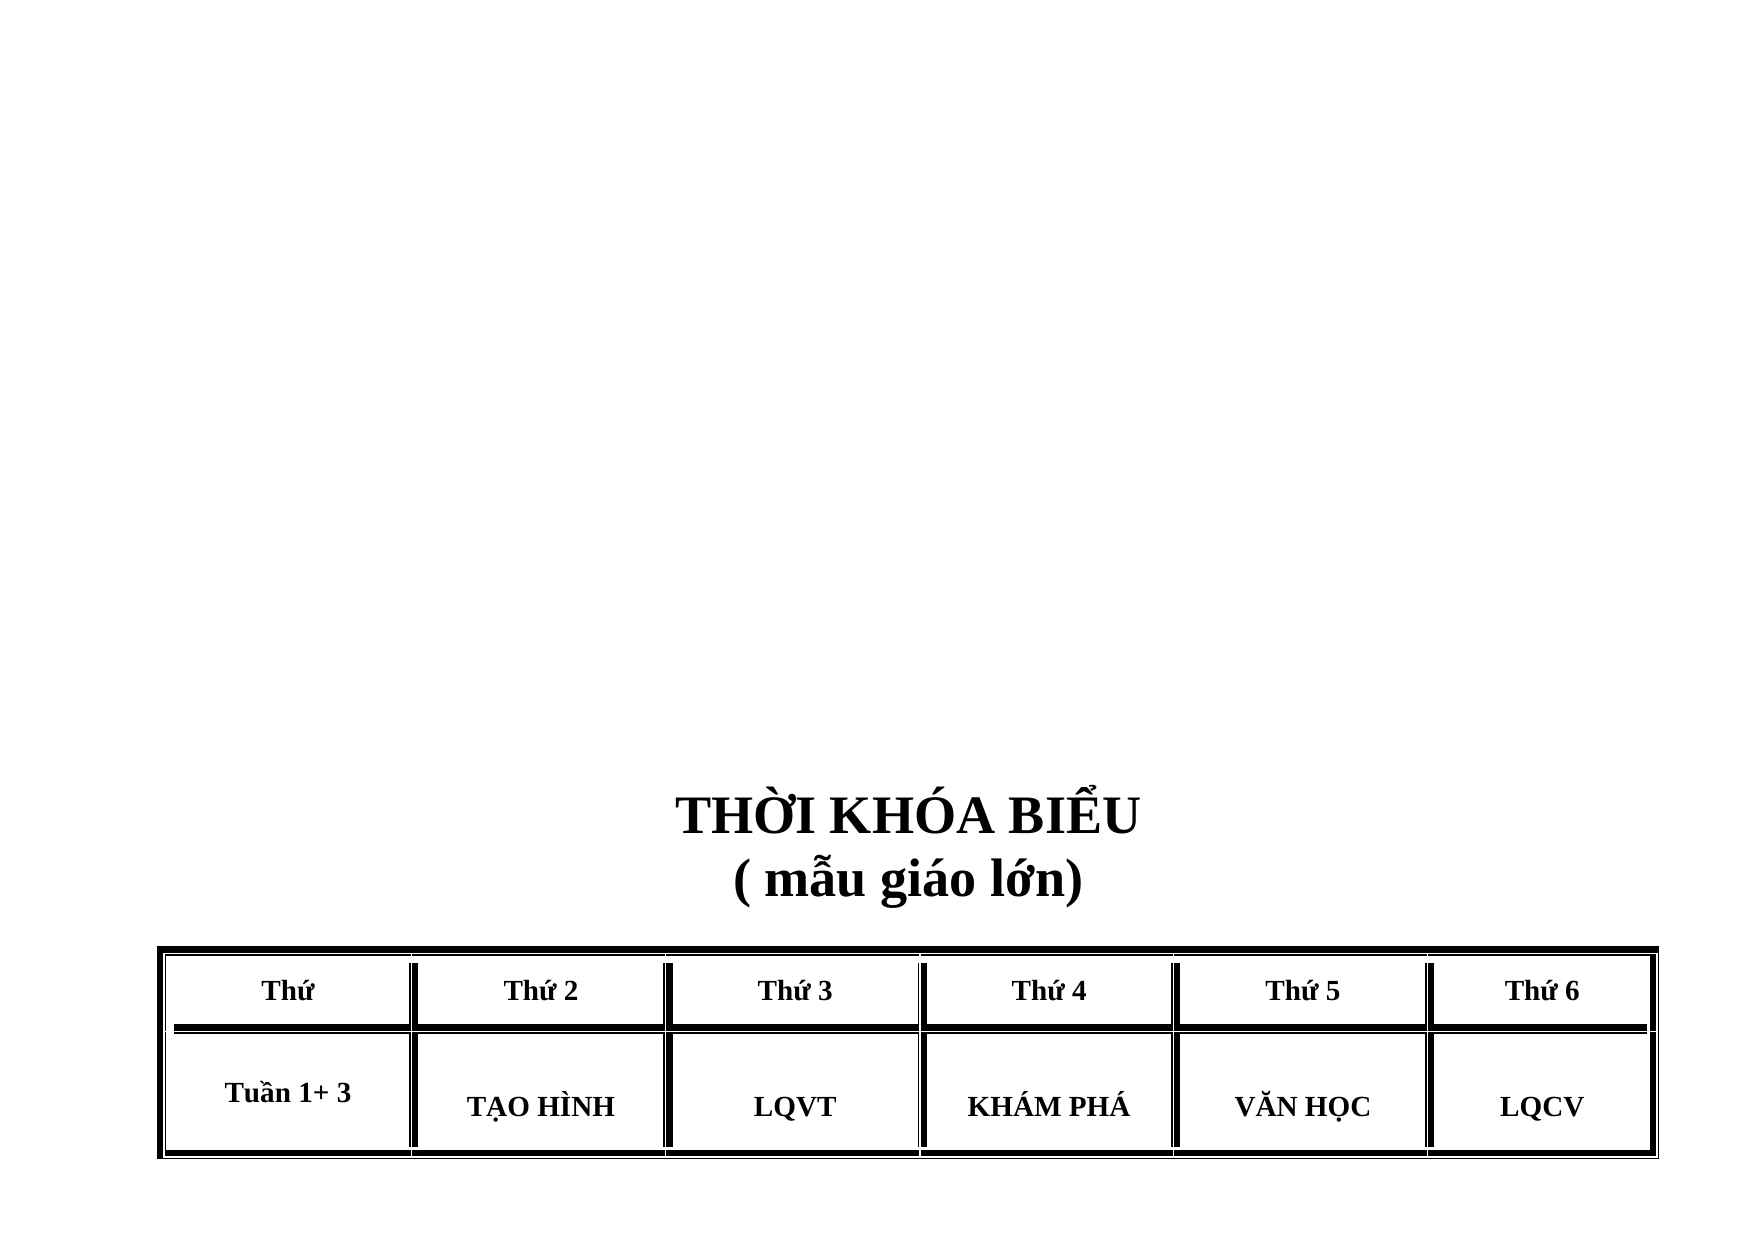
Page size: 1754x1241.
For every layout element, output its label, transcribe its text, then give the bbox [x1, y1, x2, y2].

table_cell KHÁM PHÁ [922, 1024, 1176, 1150]
table_header Thứ 4 [922, 953, 1176, 1024]
table_header Thứ 6 [1430, 956, 1650, 1024]
table_cell TẠO HÌNH [414, 1024, 668, 1150]
table_header Thứ 2 [414, 953, 668, 1024]
table_header Thứ 5 [1176, 953, 1430, 1024]
table_header Thứ 3 [668, 953, 922, 1024]
text ( mẫu giáo lớn) [118, 846, 1698, 908]
text THỜI KHÓA BIỂU [118, 783, 1698, 846]
table_cell LQVT [668, 1024, 922, 1150]
table_header Thứ [163, 953, 414, 1024]
table_cell VĂN HỌC [1176, 1024, 1430, 1150]
table_cell Tuần 1+ 3 [163, 1024, 414, 1150]
table_cell LQCV [1430, 1024, 1654, 1150]
